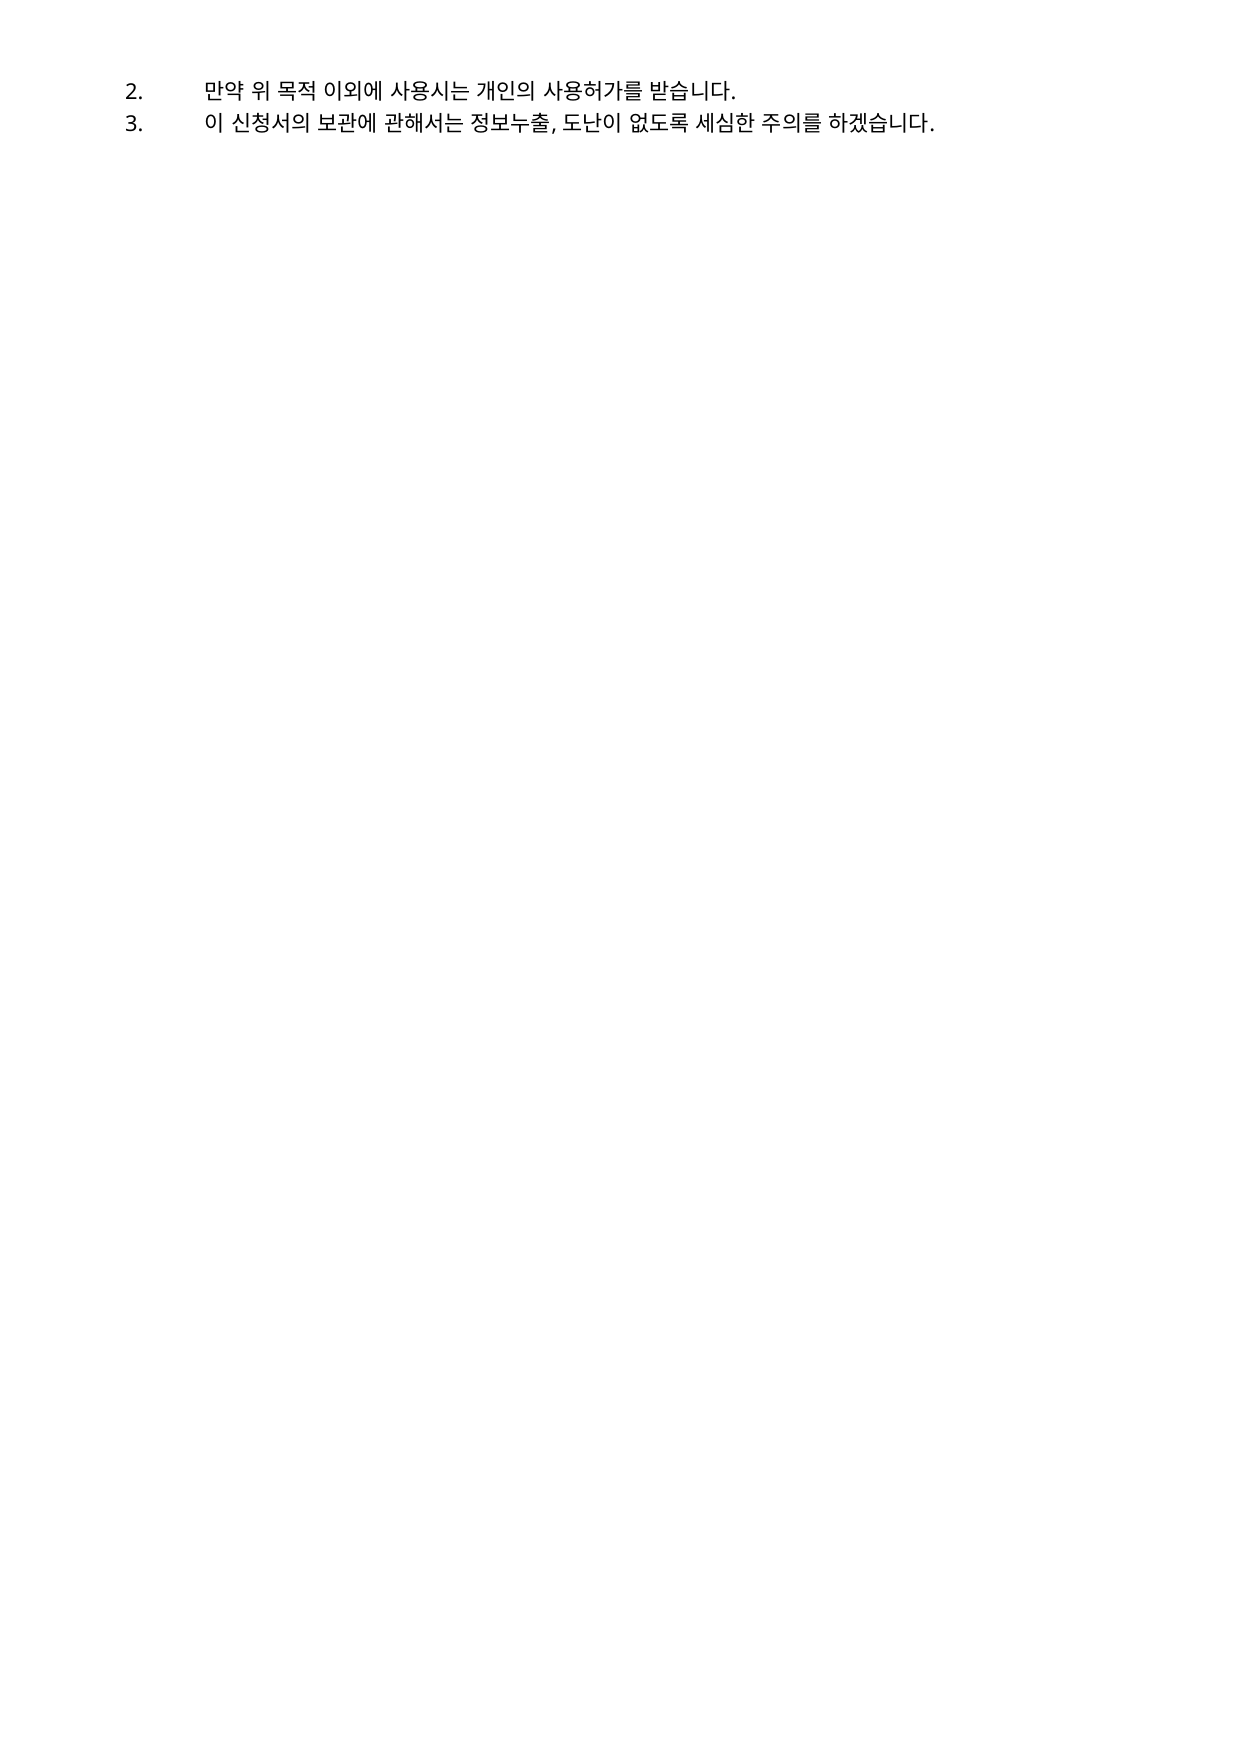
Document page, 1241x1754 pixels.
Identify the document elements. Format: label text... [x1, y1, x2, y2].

list 이 신청서의 보관에 관해서는 정보누출, 도난이 없도록 세심한 주의를 하겠습니다. [118, 106, 1152, 137]
list 만약 위 목적 이외에 사용시는 개인의 사용허가를 받습니다. [118, 74, 1152, 106]
